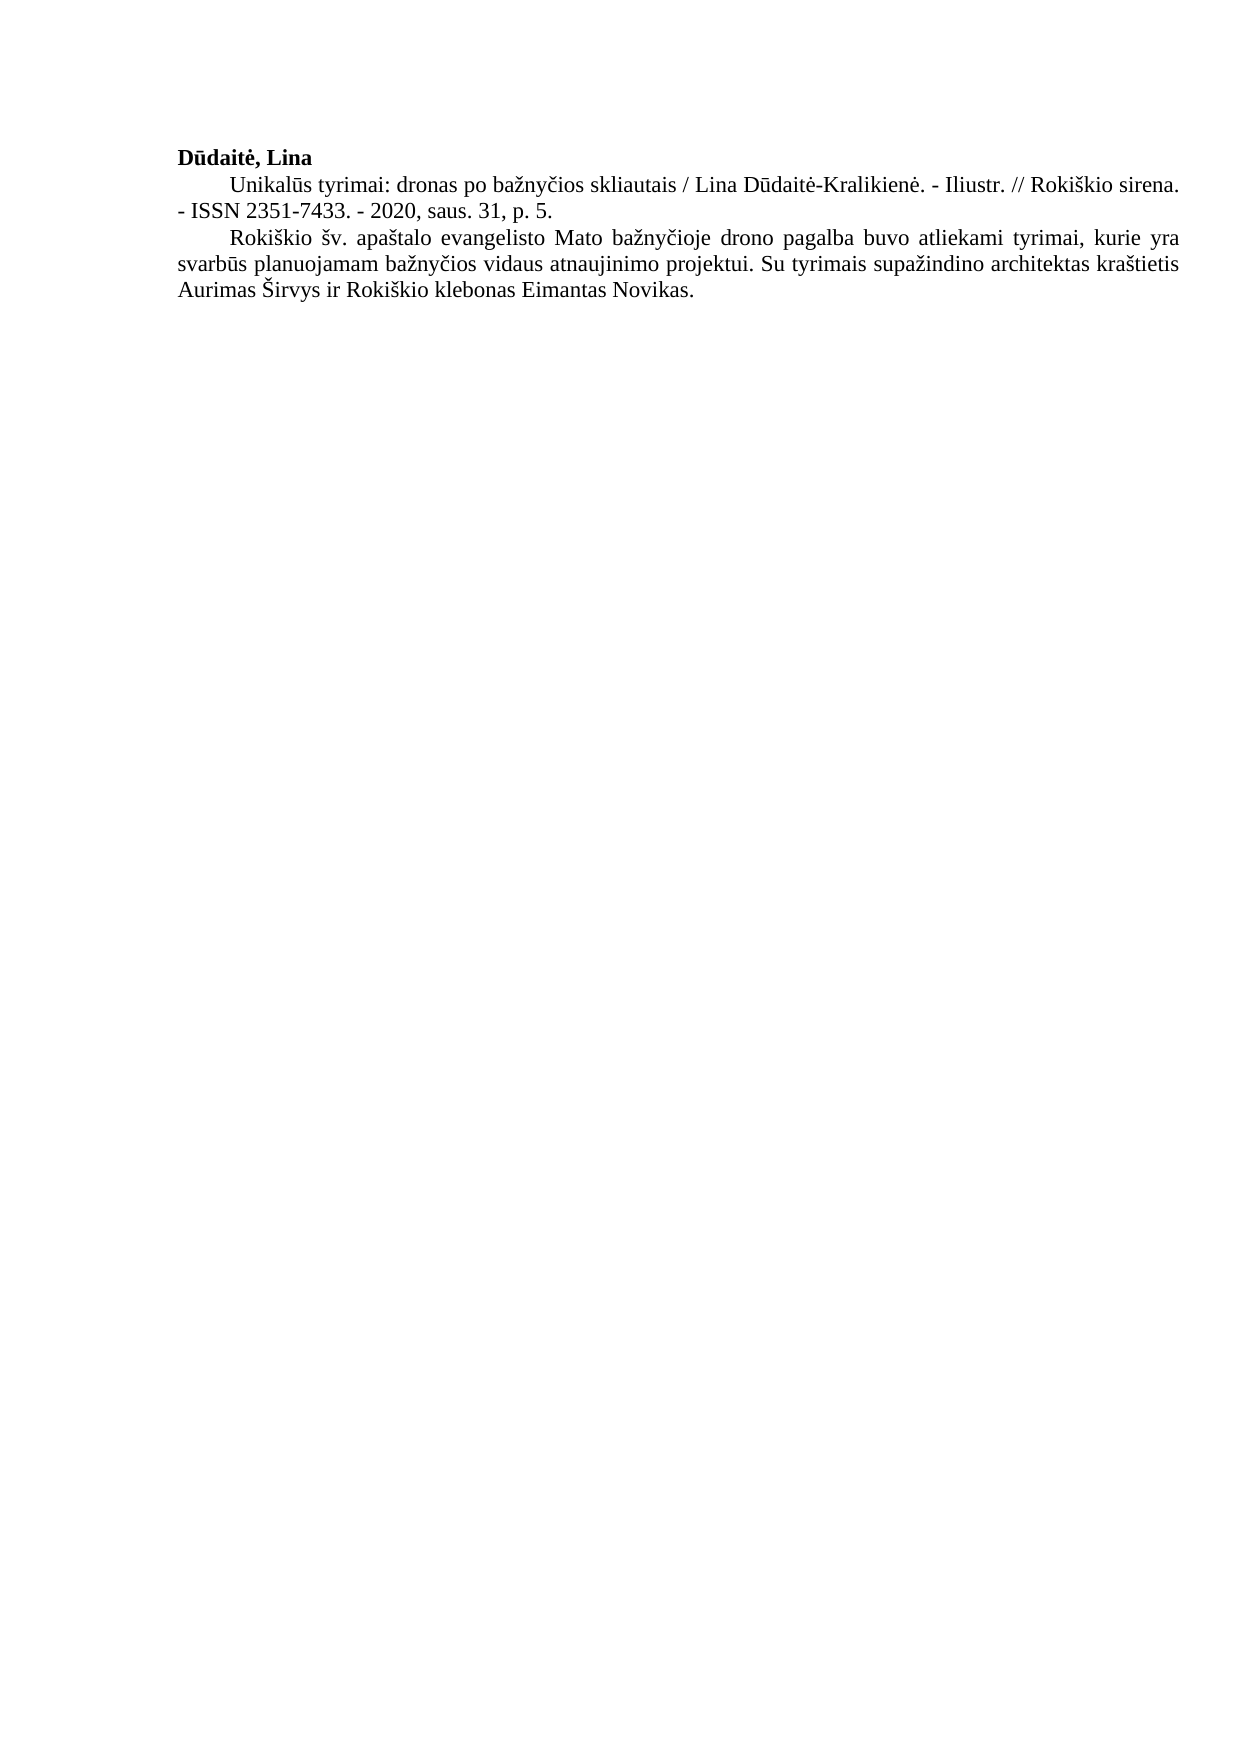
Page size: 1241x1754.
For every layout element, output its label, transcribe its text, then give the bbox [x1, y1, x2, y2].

text Dūdaitė, Lina [177, 144, 1181, 171]
text Unikalūs tyrimai: dronas po bažnyčios skliautais / Lina Dūdaitė-Kralikienė. - Iliustr. // Rokiškio sirena. - ISSN 2351-7433. - 2020, saus. 31, p. 5. [177, 171, 1181, 223]
text Rokiškio šv. apaštalo evangelisto Mato bažnyčioje drono pagalba buvo atliekami tyrimai, kurie yra svarbūs planuojamam bažnyčios vidaus atnaujinimo projektui. Su tyrimais supažindino architektas kraštietis Aurimas Širvys ir Rokiškio klebonas Eimantas Novikas. [177, 223, 1181, 303]
